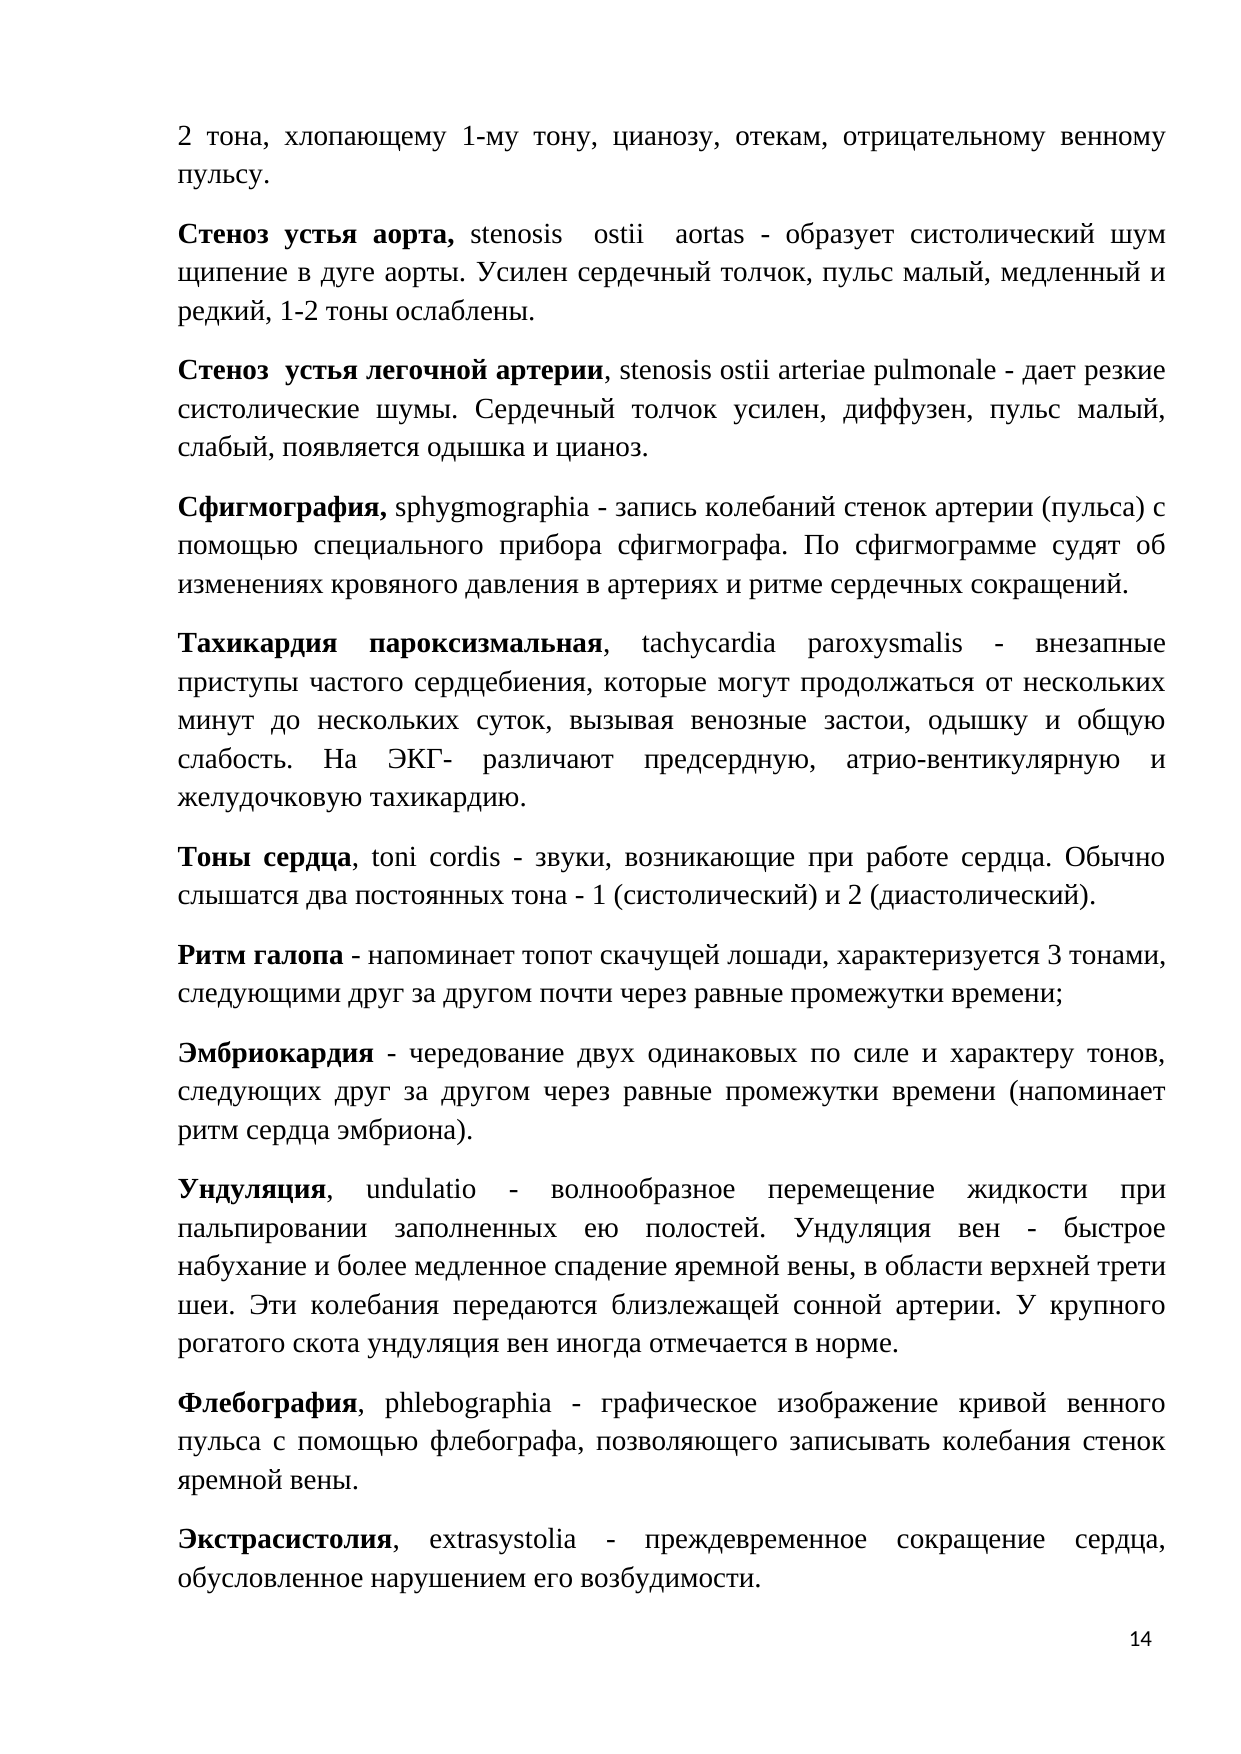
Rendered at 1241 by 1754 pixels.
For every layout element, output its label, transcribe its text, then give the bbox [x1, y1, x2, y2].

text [177, 118, 1167, 190]
text Сфигмография, sphygmographia - запись колебаний стенок артерии (пульса) с помощью специального прибора сфигмографа. По сфигмограмме судят об изменениях кровяного давления в артериях и ритме сердечных сокращений. [177, 489, 1167, 599]
text Тахикардия пароксизмальная, tachycardia paroxysmalis - внезапные приступы частого сердцебиения, которые могут продолжаться от нескольких минут до нескольких суток, вызывая венозные застои, одышку и общую слабость. На ЭКГ- различают предсердную, атрио-вентикулярную и желудочковую тахикардию. [177, 625, 1167, 813]
text Тоны сердца, toni cordis - звуки, возникающие при работе сердца. Обычно слышатся два постоянных тона - 1 (систолический) и 2 (диастолический). [177, 839, 1167, 911]
text Экстрасистолия, extrasystolia - преждевременное сокращение сердца, обусловленное нарушением его возбудимости. [177, 1521, 1167, 1593]
text Ритм галопа - напоминает топот скачущей лошади, характеризуется 3 тонами, следующими друг за другом почти через равные промежутки времени; [177, 937, 1167, 1009]
text Стеноз устья аорта, stenosis ostii aortas - образует систолический шум щипение в дуге аорты. Усилен сердечный толчок, пульс малый, медленный и редкий, 1-2 тоны ослаблены. [177, 216, 1167, 327]
text Эмбриокардия - чередование двух одинаковых по силе и характеру тонов, следующих друг за другом через равные промежутки времени (напоминает ритм сердца эмбриона). [177, 1035, 1167, 1145]
text Стеноз устья легочной артерии, stenosis ostii arteriae pulmonale - дает резкие систолические шумы. Сердечный толчок усилен, диффузен, пульс малый, слабый, появляется одышка и цианоз. [177, 352, 1167, 463]
text Ундуляция, undulatio - волнообразное перемещение жидкости при пальпировании заполненных ею полостей. Ундуляция вен - быстрое набухание и более медленное спадение яремной вены, в области верхней трети шеи. Эти колебания передаются близлежащей сонной артерии. У крупного рогатого скота ундуляция вен иногда отмечается в норме. [177, 1171, 1167, 1359]
text Флебография, phlebographia - графическое изображение кривой венного пульса с помощью флебографа, позволяющего записывать колебания стенок яремной вены. [177, 1385, 1167, 1495]
